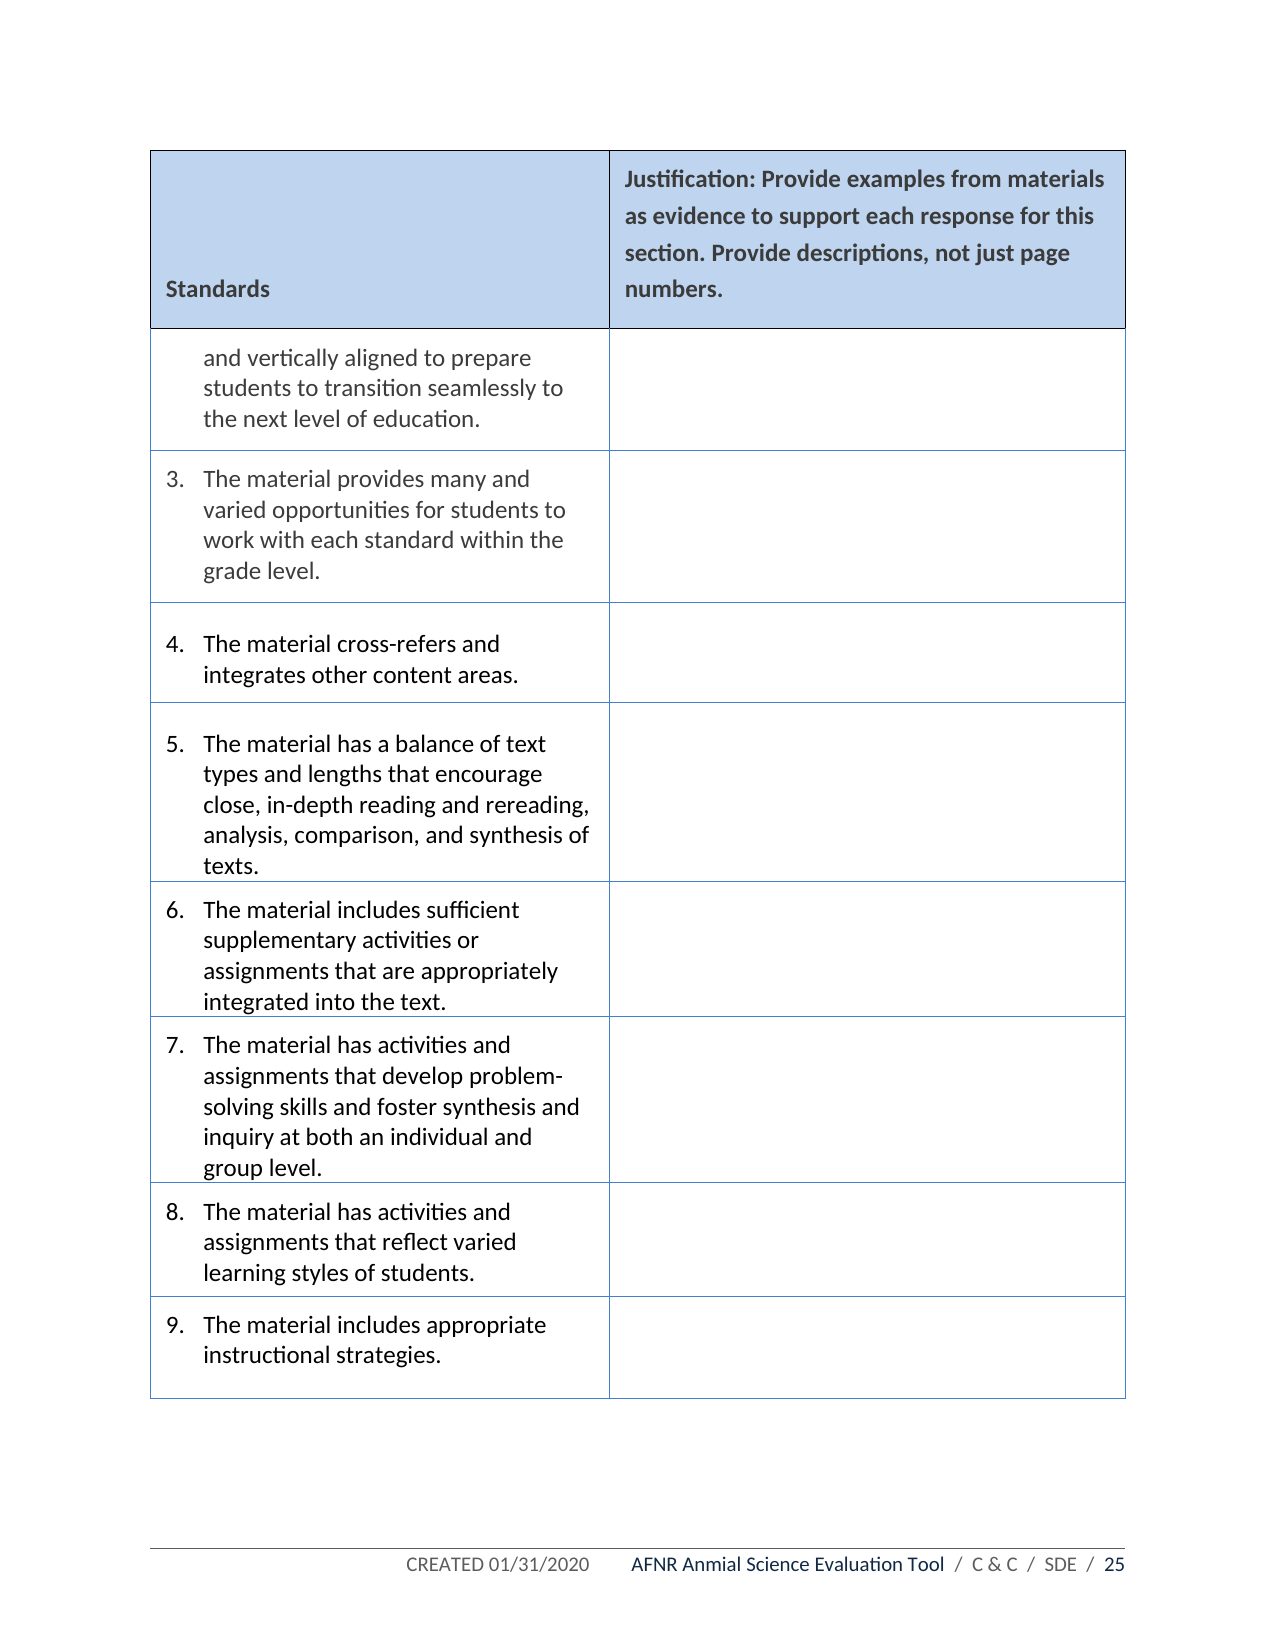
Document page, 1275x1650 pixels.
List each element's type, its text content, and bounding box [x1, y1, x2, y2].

table_cell [610, 1017, 1125, 1182]
table_cell The material has activities and assignments that develop problem-solving skills and foster synthesis and inquiry at both an individual and group level. [151, 1017, 609, 1182]
table_cell [610, 1297, 1125, 1398]
table_cell The material includes sufficient supplementary activities or assignments that are appropriately integrated into the text. [151, 882, 609, 1016]
table_cell The material has a balance of text types and lengths that encourage close, in-depth reading and rereading, analysis, comparison, and synthesis of texts. [151, 703, 609, 881]
table_cell The material includes appropriate instructional strategies. [151, 1297, 609, 1398]
table_cell [610, 703, 1125, 881]
table_cell The material provides many and varied opportunities for students to work with each standard within the grade level. [151, 451, 609, 602]
table_header Justification: Provide examples from materials as evidence to support each response for this section. Provide descriptions, not just page numbers. [610, 151, 1125, 328]
table_cell The material cross-refers and integrates other content areas. [151, 603, 609, 702]
table_cell [610, 1183, 1125, 1296]
table_cell The material has activities and assignments that reflect varied learning styles of students. [151, 1183, 609, 1296]
table_cell [610, 451, 1125, 602]
table_cell [610, 603, 1125, 702]
table_cell [610, 329, 1125, 450]
table_header Standards [151, 151, 609, 328]
table_cell [610, 882, 1125, 1016]
